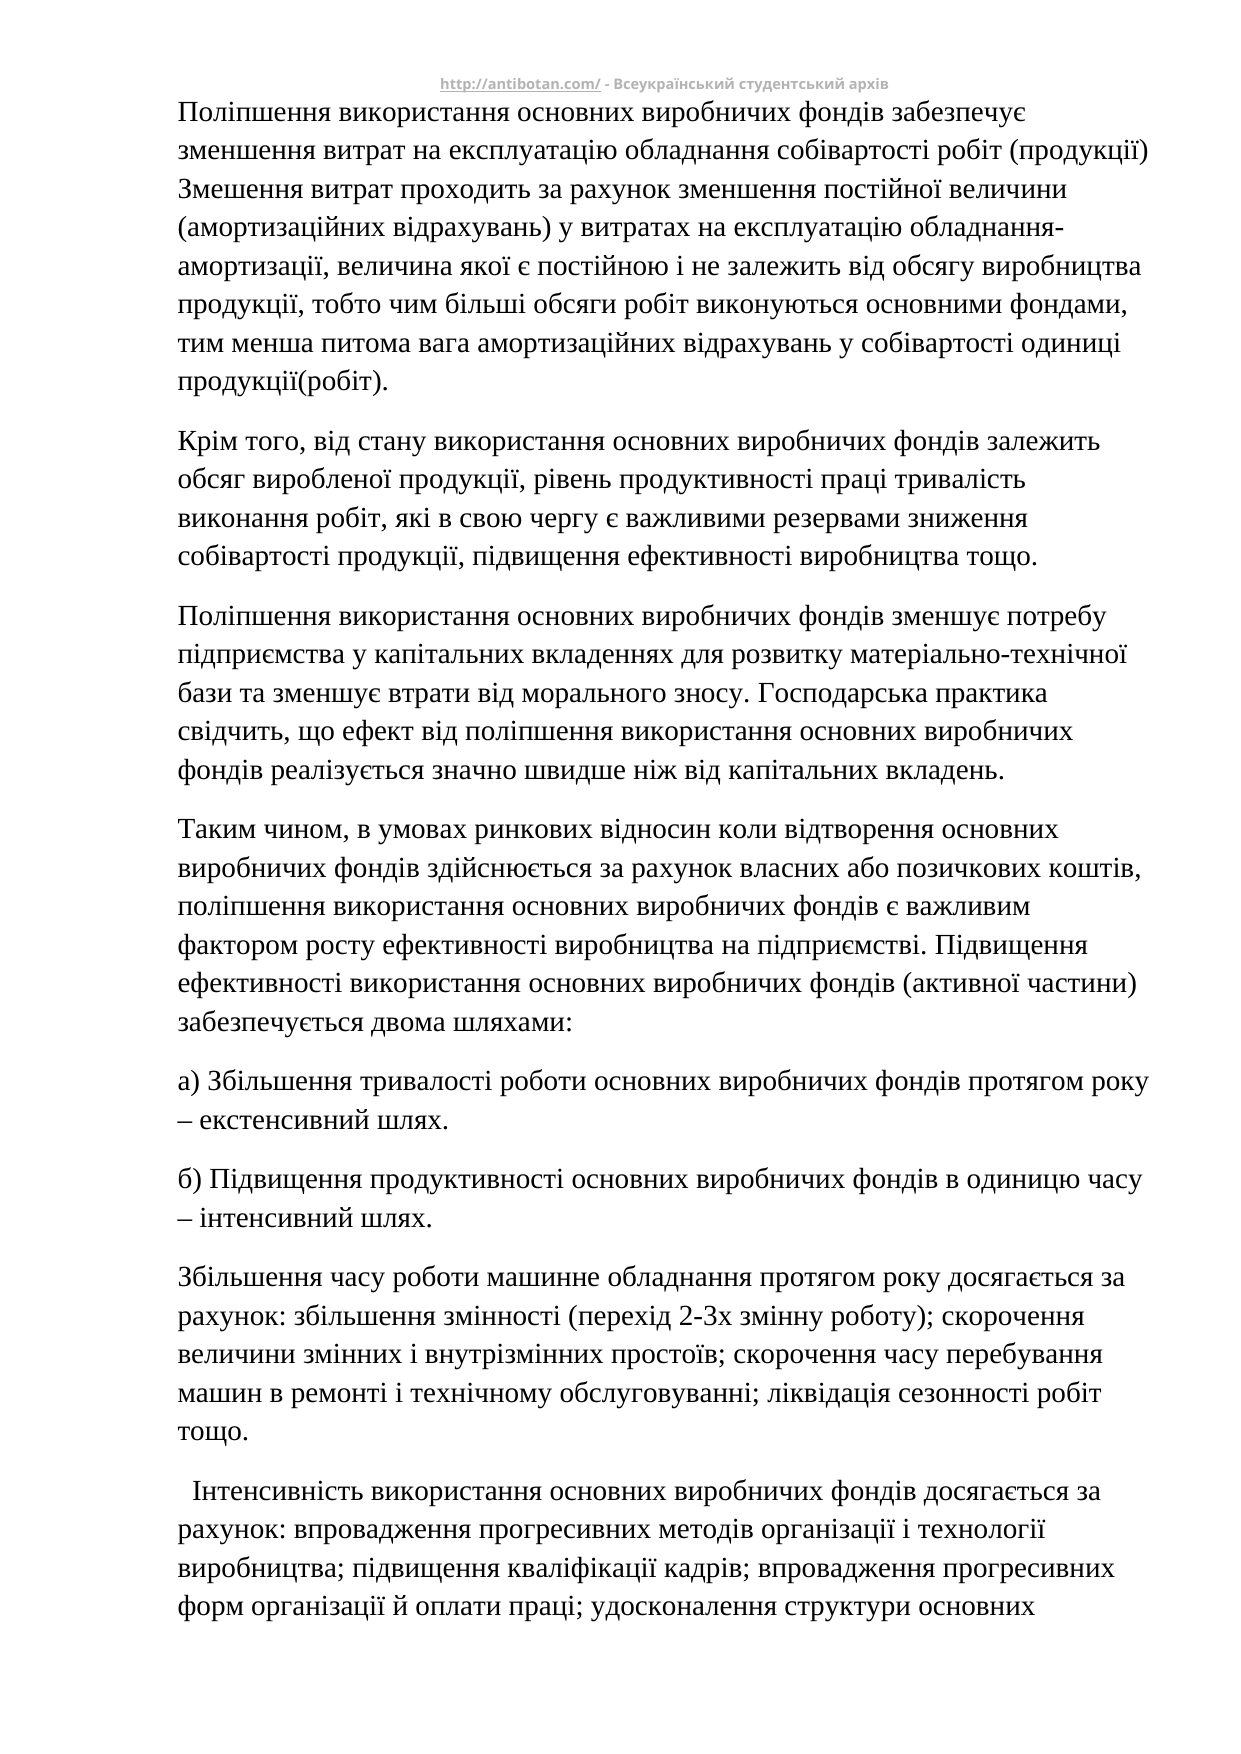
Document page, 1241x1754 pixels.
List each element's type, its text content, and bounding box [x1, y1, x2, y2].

text Збільшення часу роботи машинне обладнання протягом року досягається за рахунок: збільшення змінності (перехід 2-3х змінну роботу); скорочення величини змінних і внутрізмінних простоїв; скорочення часу перебування машин в ремонті і технічному обслуговуванні; ліквідація сезонності робіт тощо. [177, 1259, 1152, 1447]
text Поліпшення використання основних виробничих фондів зменшує потребу підприємства у капітальних вкладеннях для розвитку матеріально-технічної бази та зменшує втрати від морального зносу. Господарська практика свідчить, що ефект від поліпшення використання основних виробничих фондів реалізується значно швидше ніж від капітальних вкладень. [177, 598, 1152, 786]
text б) Підвищення продуктивності основних виробничих фондів в одиницю часу – інтенсивний шлях. [177, 1161, 1152, 1233]
text Поліпшення використання основних виробничих фондів забезпечує зменшення витрат на експлуатацію обладнання собівартості робіт (продукції) Змешення витрат проходить за рахунок зменшення постійної величини (амортизаційних відрахувань) у витратах на експлуатацію обладнання- амортизації, величина якої є постійною і не залежить від обсягу виробництва продукції, тобто чим більші обсяги робіт виконуються основними фондами, тим менша питома вага амортизаційних відрахувань у собівартості одиниці продукції(робіт). [177, 94, 1152, 397]
text Таким чином, в умовах ринкових відносин коли відтворення основних виробничих фондів здійснюється за рахунок власних або позичкових коштів, поліпшення використання основних виробничих фондів є важливим фактором росту ефективності виробництва на підприємстві. Підвищення ефективності використання основних виробничих фондів (активної частини) забезпечується двома шляхами: [177, 811, 1152, 1038]
text Крім того, від стану використання основних виробничих фондів залежить обсяг виробленої продукції, рівень продуктивності праці тривалість виконання робіт, які в свою чергу є важливими резервами зниження собівартості продукції, підвищення ефективності виробництва тощо. [177, 423, 1152, 572]
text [177, 1473, 1152, 1622]
text а) Збільшення тривалості роботи основних виробничих фондів протягом року – екстенсивний шлях. [177, 1063, 1152, 1136]
